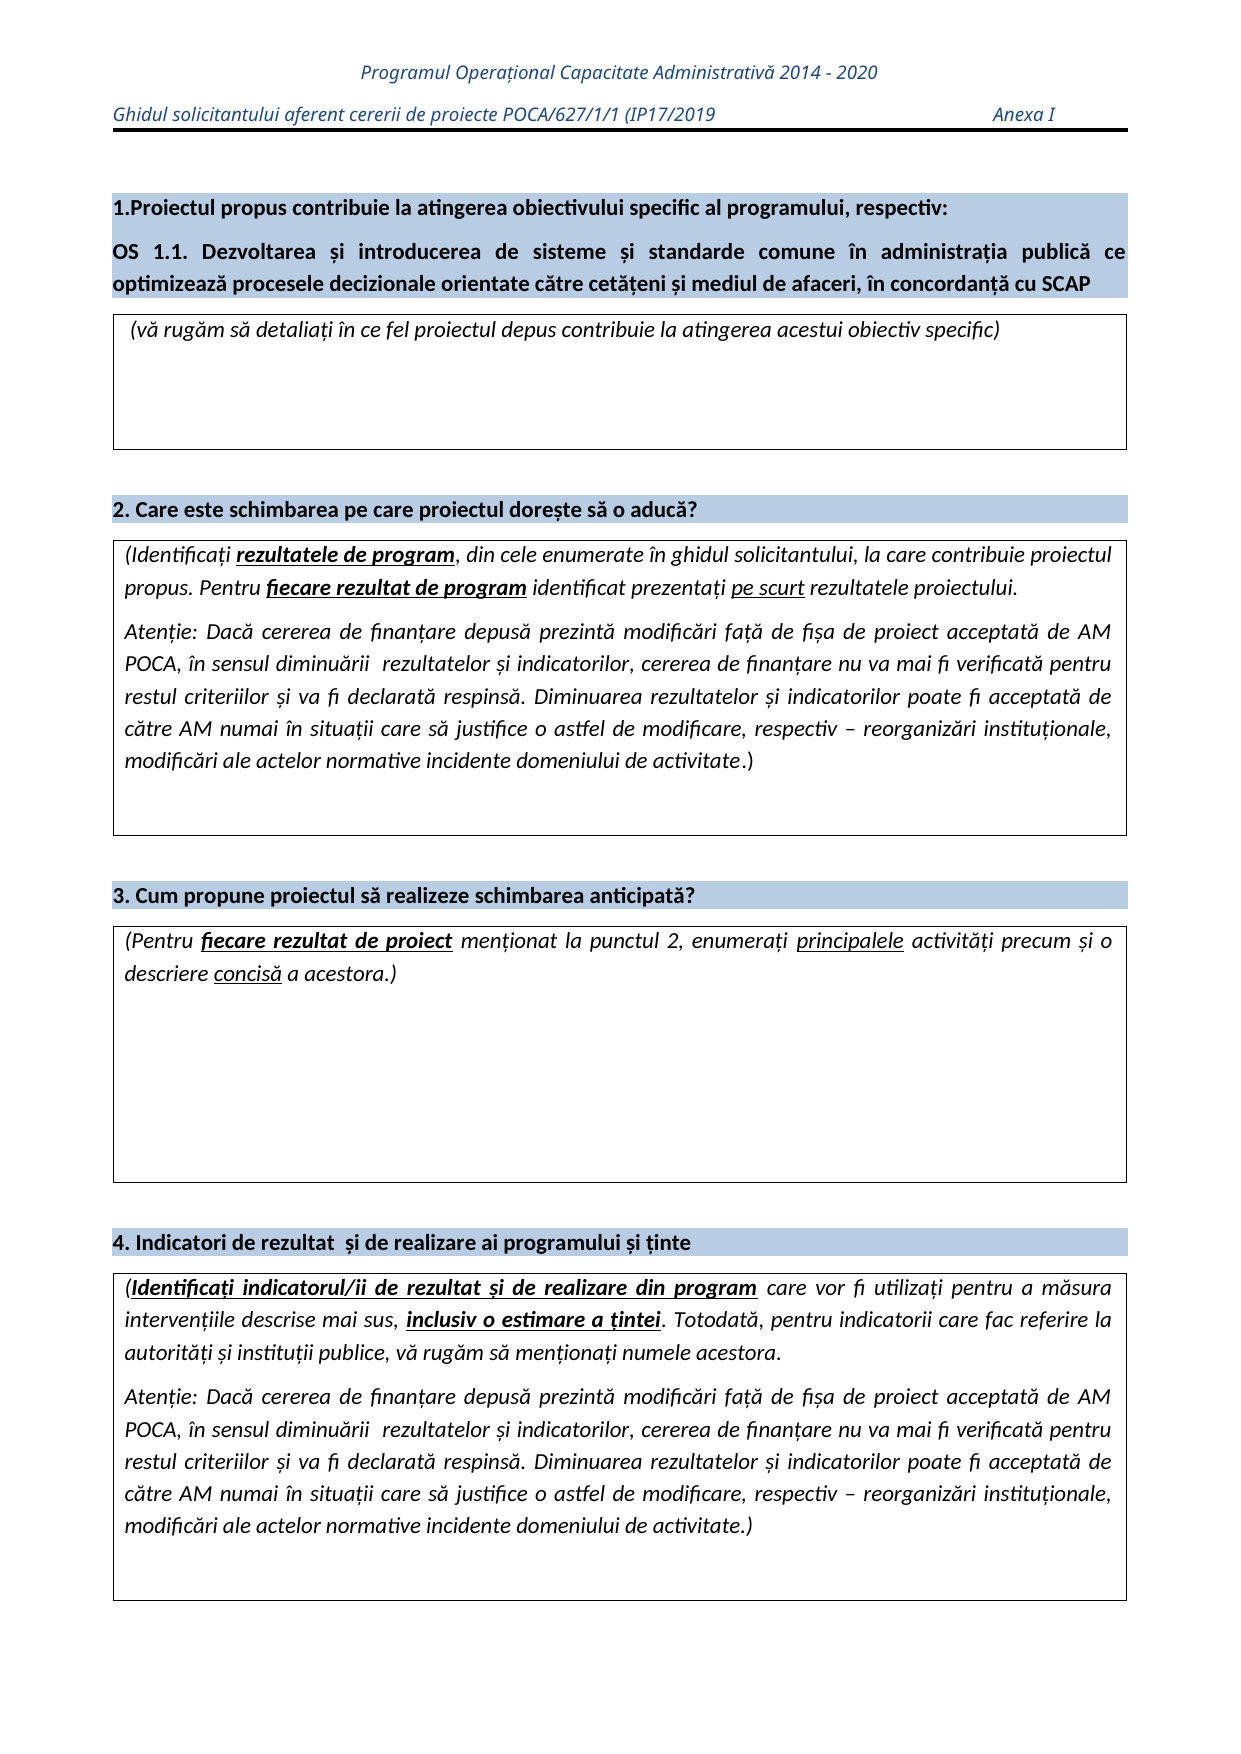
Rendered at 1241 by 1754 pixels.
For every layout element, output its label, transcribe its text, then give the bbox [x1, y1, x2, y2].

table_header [114, 1274, 1126, 1600]
table_header (Pentru fiecare rezultat de proiect menționat la punctul 2, enumerați principalele activități precum și o descriere concisă a acestora.) [114, 927, 1126, 1182]
text 3. Cum propune proiectul să realizeze schimbarea anticipată? [112, 881, 1128, 909]
text 2. Care este schimbarea pe care proiectul dorește să o aducă? [112, 495, 1128, 523]
text OS 1.1. Dezvoltarea și introducerea de sisteme și standarde comune în administrația publică ce optimizează procesele decizionale orientate către cetățeni și mediul de afaceri, în concordanță cu SCAP [112, 237, 1128, 298]
table_header (vă rugăm să detaliați în ce fel proiectul depus contribuie la atingerea acestui obiectiv specific) [114, 315, 1126, 449]
text 4. Indicatori de rezultat și de realizare ai programului și ținte [112, 1228, 1128, 1256]
table_header (Identificați rezultatele de program, din cele enumerate în ghidul solicitantului, la care contribuie proiectul propus. Pentru fiecare rezultat de program identificat prezentați pe scurt rezultatele proiectului. Atenție: Dacă cererea de finanțare depusă prezintă modificări față de fișa de proiect acceptată de AM POCA, în sensul diminuării rezultatelor și indicatorilor, cererea de finanțare nu va mai fi verificată pentru restul criteriilor și va fi declarată respinsă. Diminuarea rezultatelor și indicatorilor poate fi acceptată de către AM numai în situații care să justifice o astfel de modificare, respectiv – reorganizări instituționale, modificări ale actelor normative incidente domeniului de activitate.) [114, 541, 1126, 835]
text 1.Proiectul propus contribuie la atingerea obiectivului specific al programului, respectiv: [112, 193, 1128, 221]
